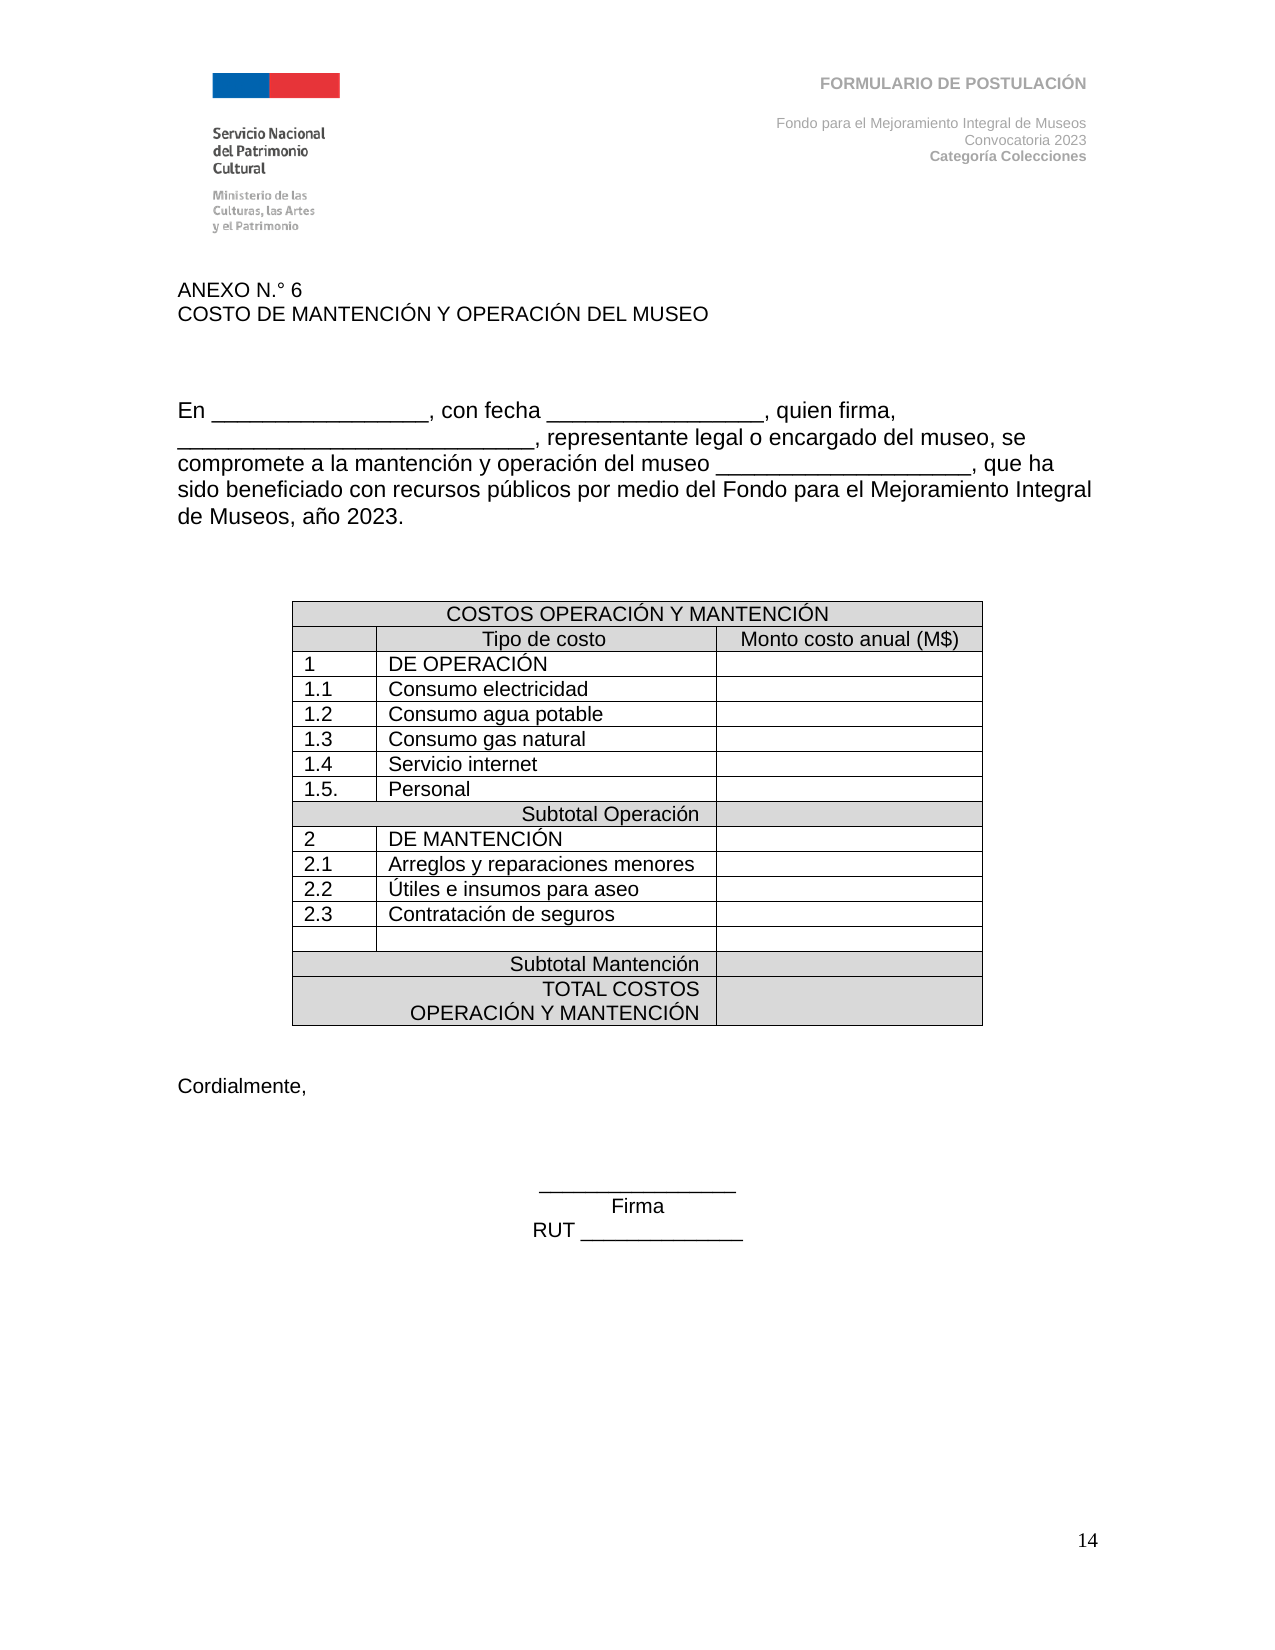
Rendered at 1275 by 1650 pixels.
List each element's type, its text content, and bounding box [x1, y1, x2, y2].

text ANEXO N.° 6 [177, 277, 1098, 301]
table_cell 1.3 [293, 727, 376, 751]
table_cell [717, 927, 982, 951]
table_cell [717, 952, 982, 976]
table_cell [717, 852, 982, 876]
table_cell Contratación de seguros [377, 902, 716, 926]
table_cell 1.5. [293, 777, 376, 801]
table_cell 2 [293, 827, 376, 851]
table_cell 1.2 [293, 702, 376, 726]
table_cell [293, 927, 376, 951]
table_cell [717, 802, 982, 826]
table_cell 2.1 [293, 852, 376, 876]
text _________________ [177, 1170, 1098, 1194]
table_cell [717, 877, 982, 901]
table_cell Subtotal Operación [293, 802, 716, 826]
table_cell Servicio internet [377, 752, 716, 776]
table_cell [717, 977, 982, 1025]
table_cell Consumo electricidad [377, 677, 716, 701]
text En _________________, con fecha _________________, quien firma, ____________________________, representante legal o encargado del museo, se compromete a la mantención y operación del museo ____________________, que ha sido beneficiado con recursos públicos por medio del Fondo para el Mejoramiento Integral de Museos, año 2023. [177, 397, 1098, 529]
text COSTO DE MANTENCIÓN Y OPERACIÓN DEL MUSEO [177, 301, 1098, 325]
table_cell [717, 827, 982, 851]
table_cell [717, 677, 982, 701]
table_cell Personal [377, 777, 716, 801]
table_cell [717, 902, 982, 926]
table_cell [717, 752, 982, 776]
table_cell TOTAL COSTOS OPERACIÓN Y MANTENCIÓN [293, 977, 716, 1025]
table_cell Consumo agua potable [377, 702, 716, 726]
table_cell DE MANTENCIÓN [377, 827, 716, 851]
text Firma [177, 1194, 1098, 1218]
table_cell Monto costo anual (M$) [717, 627, 982, 651]
table_cell Arreglos y reparaciones menores [377, 852, 716, 876]
table_cell [717, 702, 982, 726]
table_cell Útiles e insumos para aseo [377, 877, 716, 901]
table_header COSTOS OPERACIÓN Y MANTENCIÓN [293, 602, 982, 626]
picture [188, 73, 366, 254]
text RUT ______________ [177, 1218, 1098, 1242]
table_cell Consumo gas natural [377, 727, 716, 751]
table_cell 2.3 [293, 902, 376, 926]
table_cell Tipo de costo [377, 627, 716, 651]
text Cordialmente, [177, 1074, 1098, 1098]
table_cell [717, 652, 982, 676]
table_cell 1.1 [293, 677, 376, 701]
table_cell [377, 927, 716, 951]
table_cell [717, 777, 982, 801]
table_cell DE OPERACIÓN [377, 652, 716, 676]
table_cell [293, 627, 376, 651]
table_cell 1.4 [293, 752, 376, 776]
table_cell 1 [293, 652, 376, 676]
table_cell 2.2 [293, 877, 376, 901]
table_cell [717, 727, 982, 751]
table_cell Subtotal Mantención [293, 952, 716, 976]
